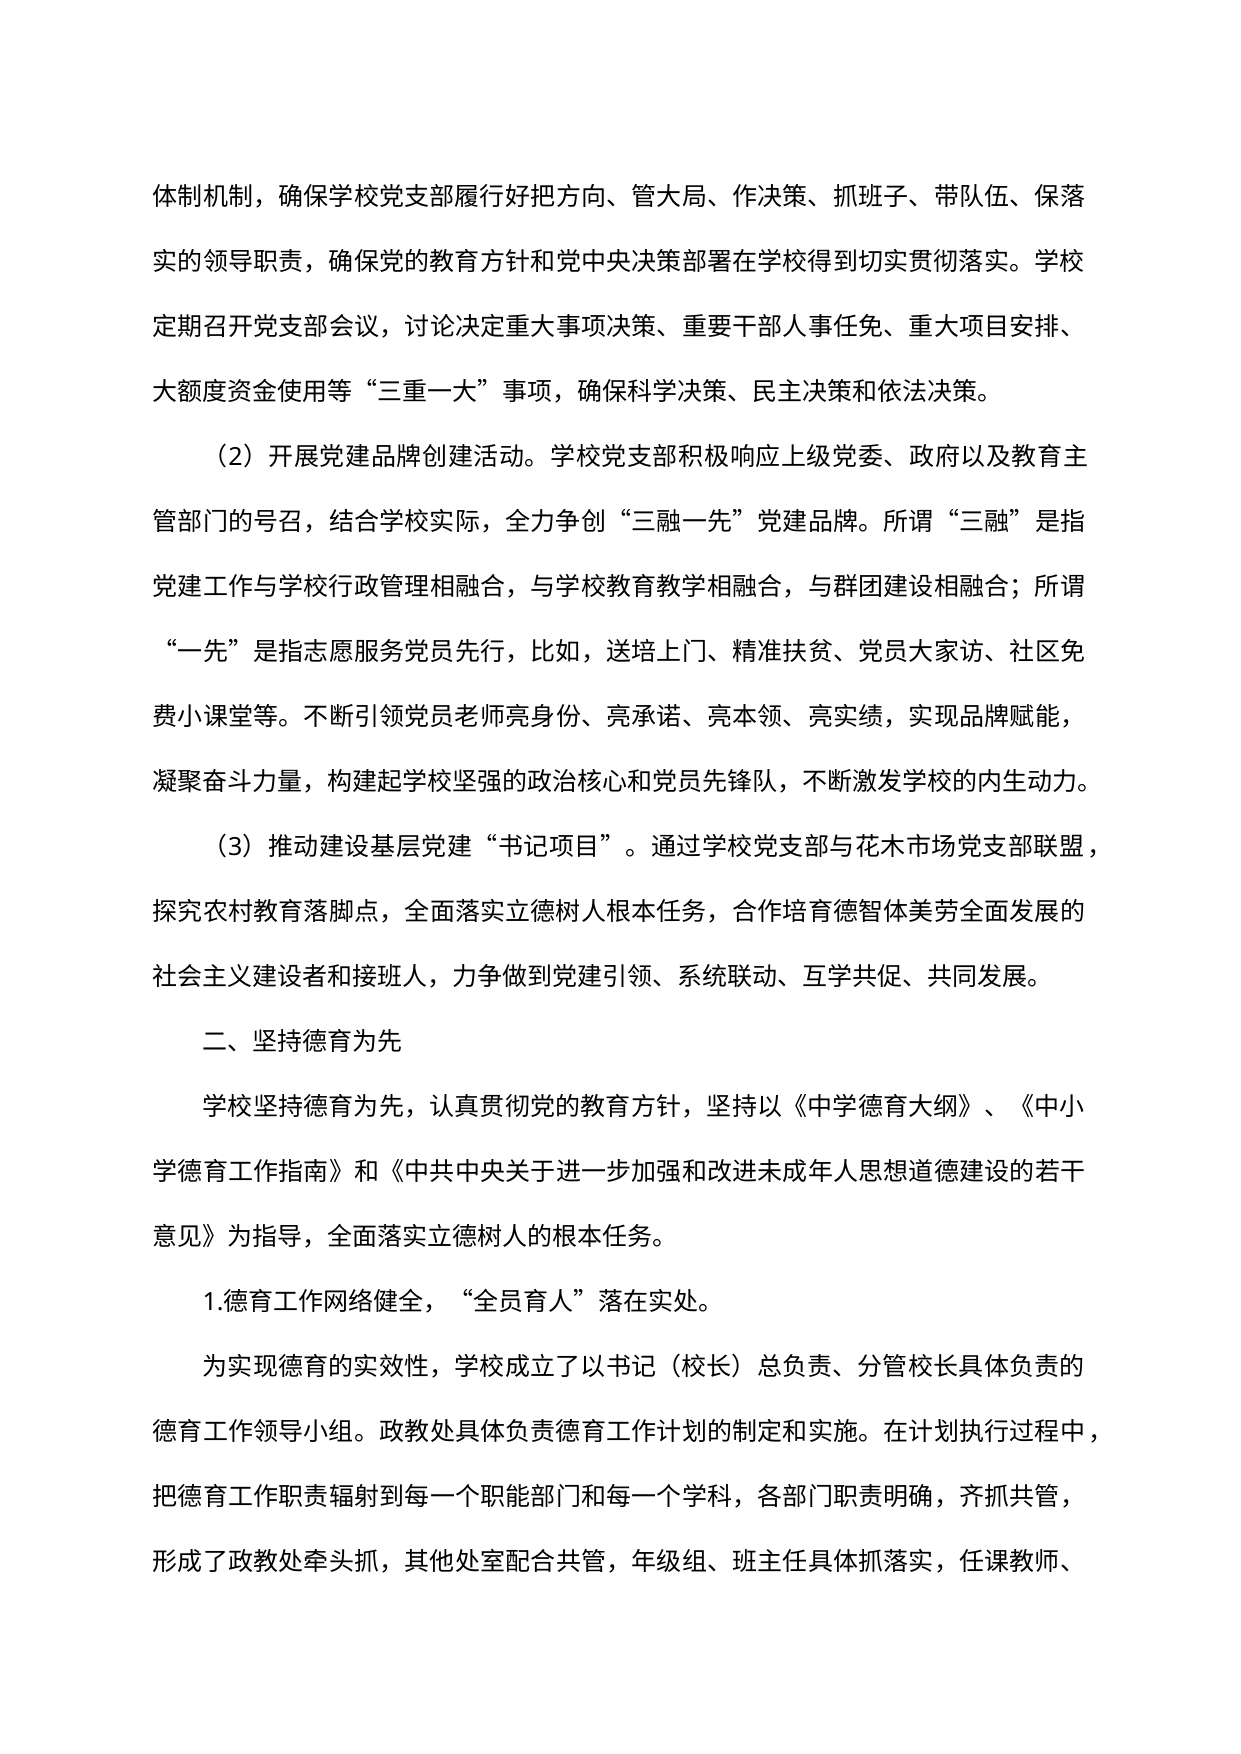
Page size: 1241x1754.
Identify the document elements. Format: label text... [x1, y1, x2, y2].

text 二、坚持德育为先 [152, 1007, 1088, 1072]
text 学校坚持德育为先，认真贯彻党的教育方针，坚持以《中学德育大纲》、《中小学德育工作指南》和《中共中央关于进一步加强和改进未成年人思想道德建设的若干意见》为指导，全面落实立德树人的根本任务。 [152, 1072, 1088, 1267]
text （3）推动建设基层党建“书记项目”。通过学校党支部与花木市场党支部联盟，探究农村教育落脚点，全面落实立德树人根本任务，合作培育德智体美劳全面发展的社会主义建设者和接班人，力争做到党建引领、系统联动、互学共促、共同发展。 [152, 812, 1088, 1007]
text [152, 1332, 1088, 1592]
text （2）开展党建品牌创建活动。学校党支部积极响应上级党委、政府以及教育主管部门的号召，结合学校实际，全力争创“三融一先”党建品牌。所谓“三融”是指党建工作与学校行政管理相融合，与学校教育教学相融合，与群团建设相融合；所谓“一先”是指志愿服务党员先行，比如，送培上门、精准扶贫、党员大家访、社区免费小课堂等。不断引领党员老师亮身份、亮承诺、亮本领、亮实绩，实现品牌赋能，凝聚奋斗力量，构建起学校坚强的政治核心和党员先锋队，不断激发学校的内生动力。 [152, 422, 1088, 812]
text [152, 162, 1088, 422]
text 1.德育工作网络健全，“全员育人”落在实处。 [152, 1267, 1088, 1332]
